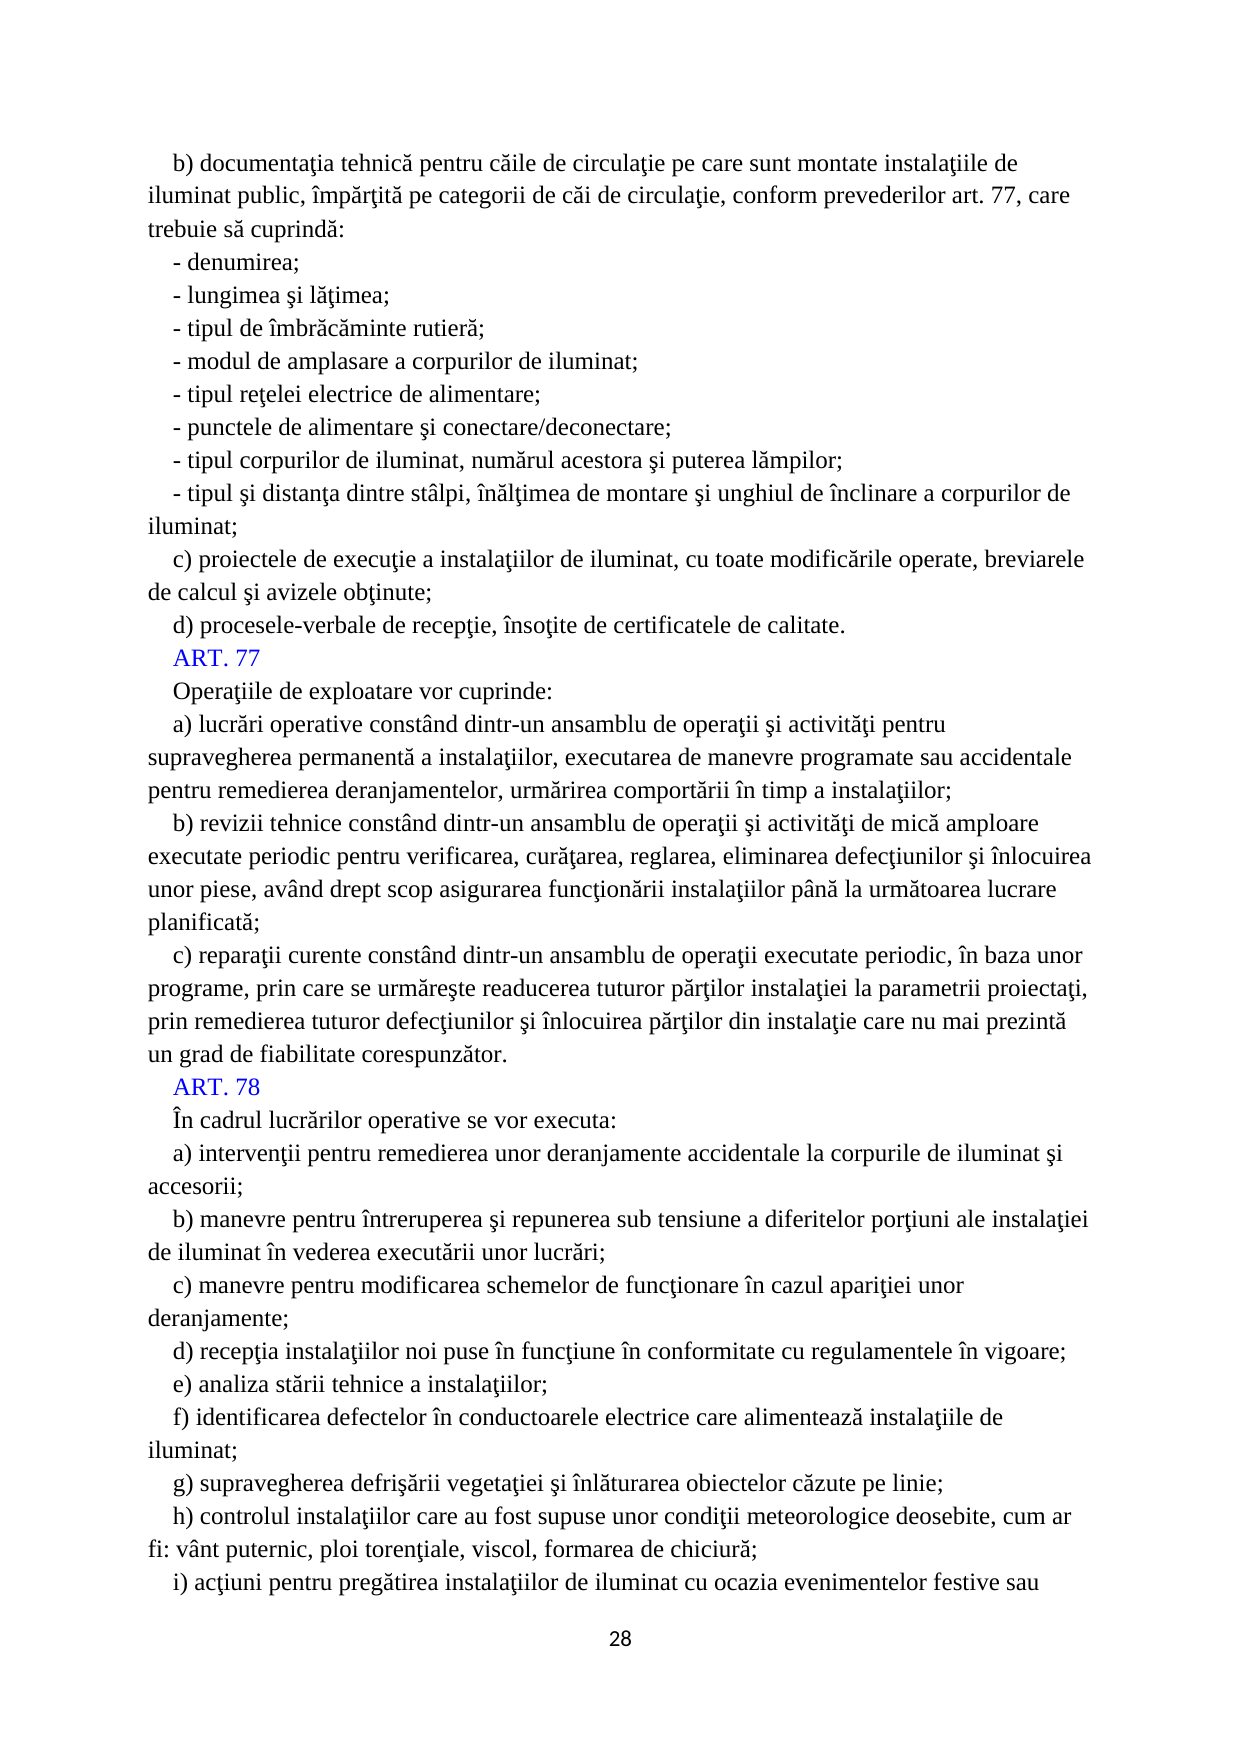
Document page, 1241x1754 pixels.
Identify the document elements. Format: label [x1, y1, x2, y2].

text [148, 148, 1093, 1596]
